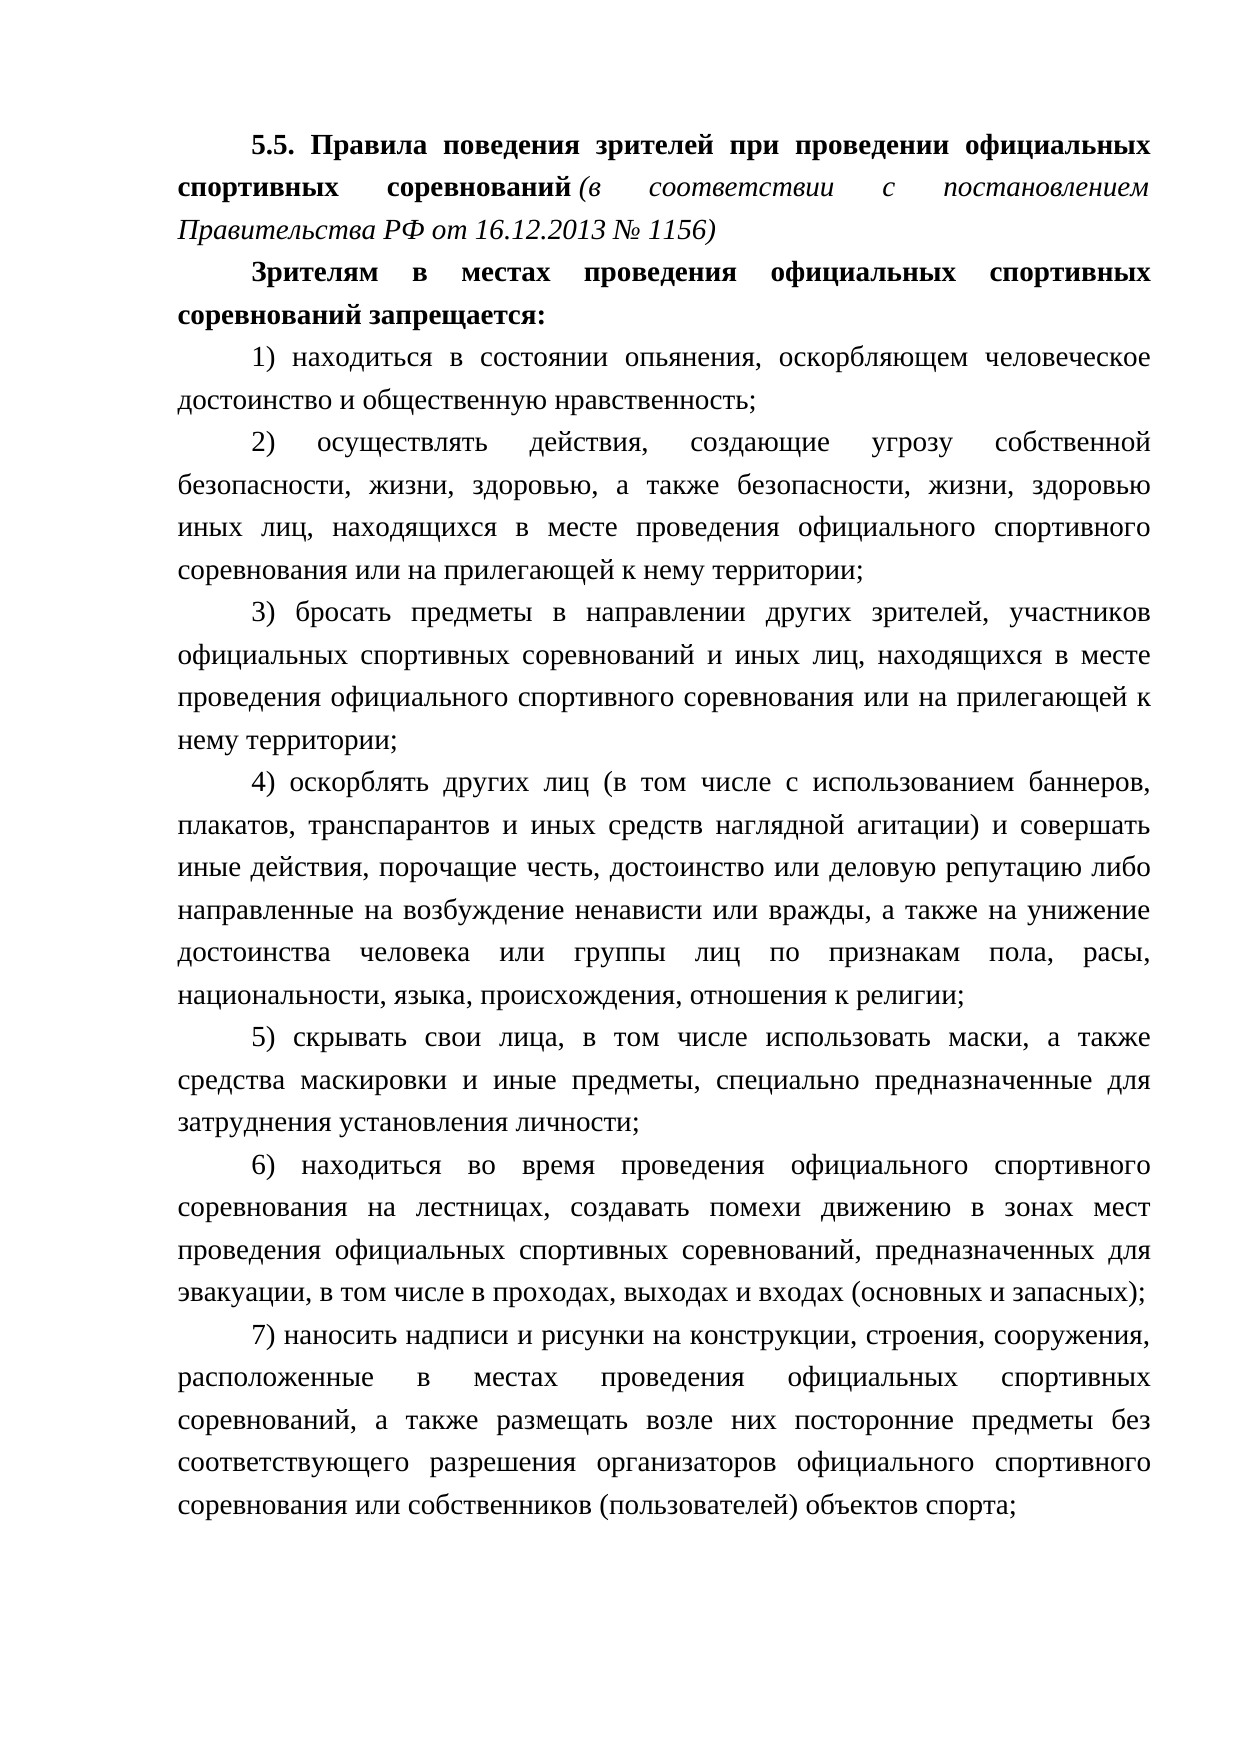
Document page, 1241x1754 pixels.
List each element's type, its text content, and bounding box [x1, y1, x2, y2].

text 6) находиться во время проведения официального спортивного соревнования на лестницах, создавать помехи движению в зонах мест проведения официальных спортивных соревнований, предназначенных для эвакуации, в том числе в проходах, выходах и входах (основных и запасных); [177, 1138, 1152, 1308]
text 3) бросать предметы в направлении других зрителей, участников официальных спортивных соревнований и иных лиц, находящихся в месте проведения официального спортивного соревнования или на прилегающей к нему территории; [177, 586, 1152, 756]
text 5) скрывать свои лица, в том числе использовать маски, а также средства маскировки и иные предметы, специально предназначенные для затруднения установления личности; [177, 1011, 1152, 1138]
text 4) оскорблять других лиц (в том числе с использованием баннеров, плакатов, транспарантов и иных средств наглядной агитации) и совершать иные действия, порочащие честь, достоинство или деловую репутацию либо направленные на возбуждение ненависти или вражды, а также на унижение достоинства человека или группы лиц по признакам пола, расы, национальности, языка, происхождения, отношения к религии; [177, 756, 1152, 1011]
text 1) находиться в состоянии опьянения, оскорбляющем человеческое достоинство и общественную нравственность; [177, 331, 1152, 416]
text 2) осуществлять действия, создающие угрозу собственной безопасности, жизни, здоровью, а также безопасности, жизни, здоровью иных лиц, находящихся в месте проведения официального спортивного соревнования или на прилегающей к нему территории; [177, 416, 1152, 586]
text 5.5. Правила поведения зрителей при проведении официальных спортивных соревнований (в соответствии с постановлением Правительства РФ от 16.12.2013 № 1156) [177, 118, 1152, 246]
text 7) наносить надписи и рисунки на конструкции, строения, сооружения, расположенные в местах проведения официальных спортивных соревнований, а также размещать возле них посторонние предметы без соответствующего разрешения организаторов официального спортивного соревнования или собственников (пользователей) объектов спорта; [177, 1308, 1152, 1521]
text Зрителям в местах проведения официальных спортивных соревнований запрещается: [177, 246, 1152, 331]
